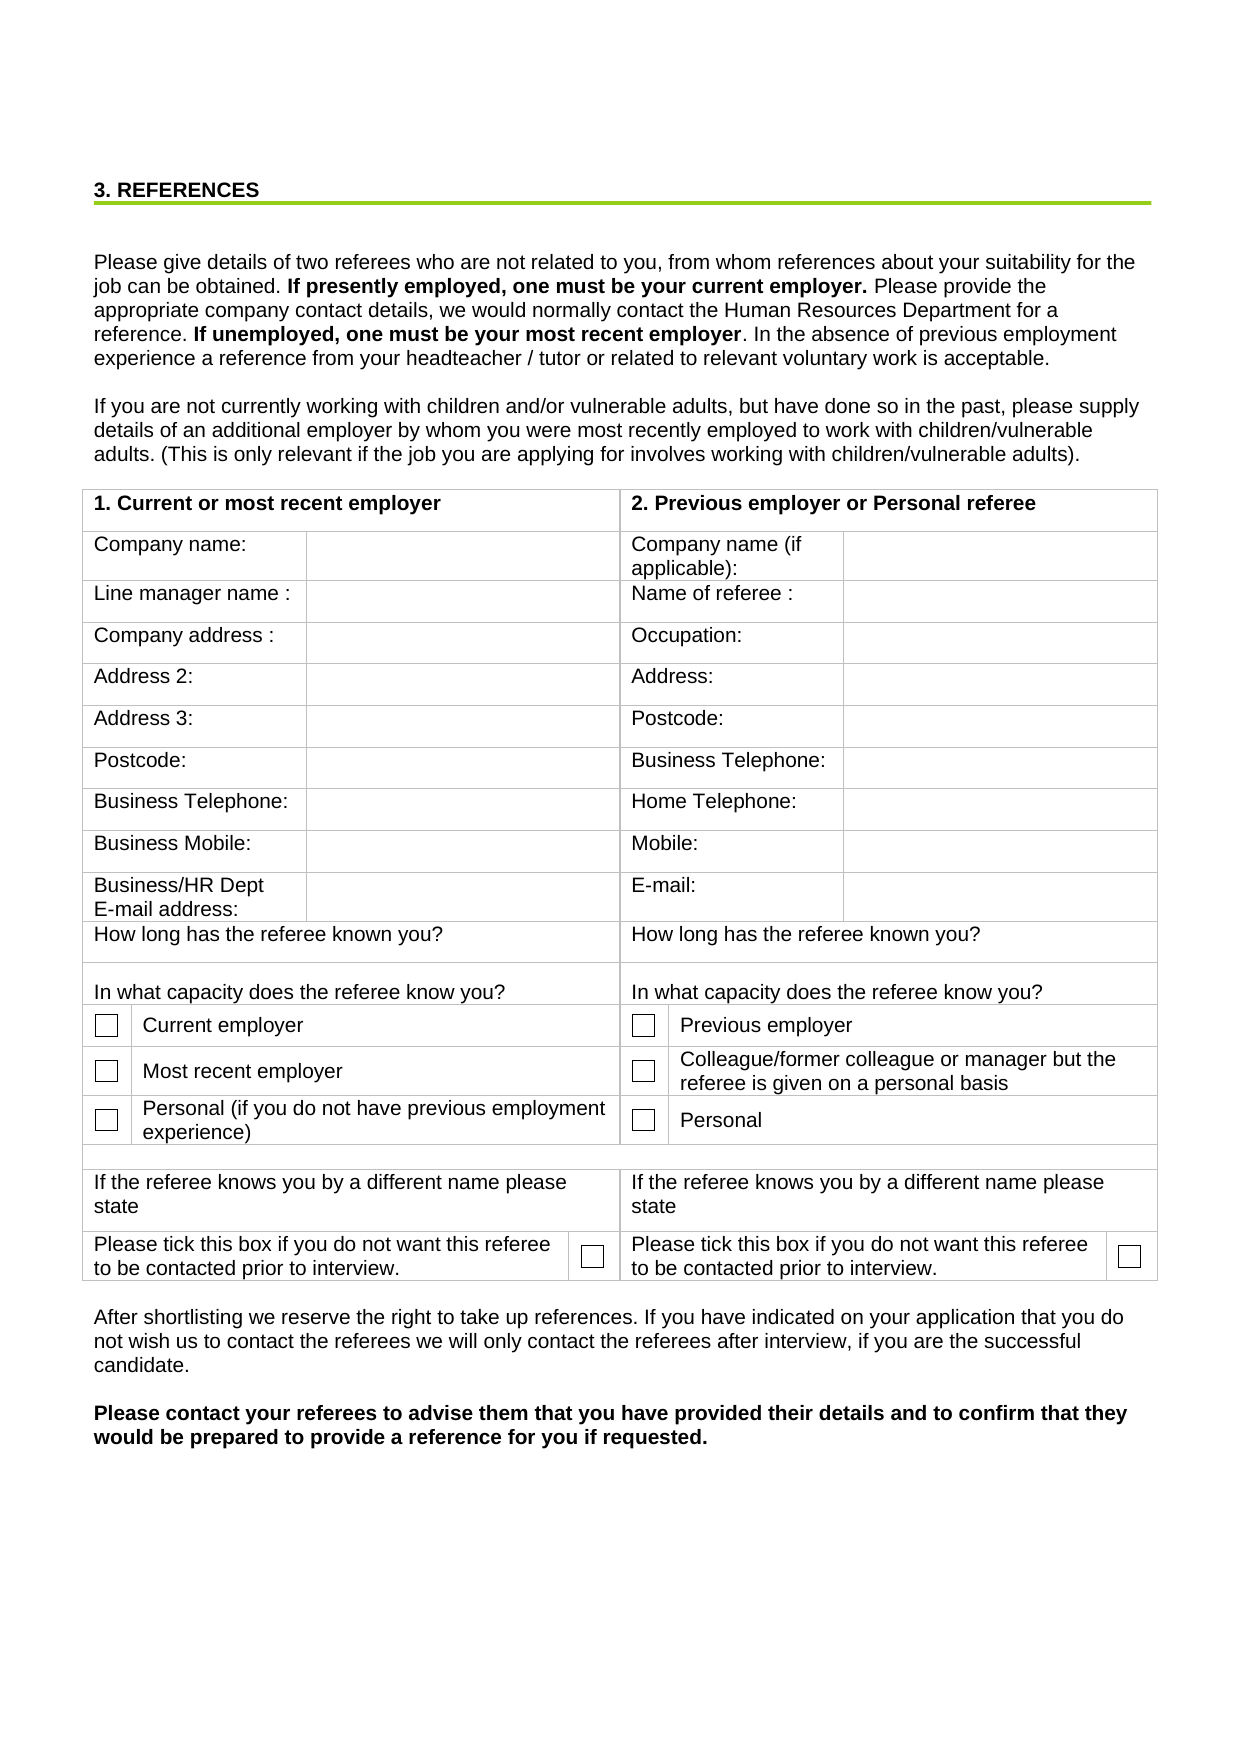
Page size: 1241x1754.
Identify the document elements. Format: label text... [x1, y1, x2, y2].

table_cell [307, 532, 619, 580]
table_cell Address 2: [83, 664, 306, 705]
table_cell [844, 873, 1157, 921]
table_cell Postcode: [83, 748, 306, 788]
table_cell Company address : [83, 623, 306, 663]
table_cell [307, 831, 619, 872]
table_cell Company name: [83, 532, 306, 580]
table_cell In what capacity does the referee know you? [83, 963, 619, 1004]
table_cell Name of referee : [621, 581, 843, 622]
table_cell [844, 789, 1157, 830]
table_cell Business/HR Dept E-mail address: [83, 873, 306, 921]
table_cell [621, 1047, 668, 1094]
table_header 1. Current or most recent employer [83, 490, 619, 531]
table_cell : [621, 831, 843, 872]
table_cell In what capacity does the referee know you? [621, 963, 1157, 1004]
table_cell [83, 1096, 131, 1143]
table_cell Line manager name : [83, 581, 306, 622]
text 3. REFERENCES [94, 178, 1146, 201]
table_cell Personal (if you do not have previous employment experience) [132, 1096, 619, 1143]
picture [93, 201, 1152, 205]
table_cell Current employer [132, 1005, 619, 1046]
table_cell Personal [669, 1096, 1157, 1143]
table_cell [307, 706, 619, 747]
table_cell [844, 532, 1157, 580]
table_cell [307, 623, 619, 663]
table_cell If the referee knows you by a different name please state [621, 1170, 1157, 1231]
table_cell Address 3: [83, 706, 306, 747]
table_cell [307, 664, 619, 705]
table_cell Please tick this box if you do not want this referee to be contacted prior to interview. [83, 1232, 568, 1280]
table_cell Colleague/former colleague or manager but the referee is given on a personal basis [669, 1047, 1157, 1094]
table_cell Occupation: [621, 623, 843, 663]
table_cell [83, 1005, 131, 1046]
table_cell [569, 1232, 619, 1280]
table_cell [844, 748, 1157, 788]
table_cell [844, 581, 1157, 622]
table_cell [83, 1145, 1157, 1168]
table_cell [621, 1005, 668, 1046]
table_cell Address: [621, 664, 843, 705]
table_cell Home Telephone: [621, 789, 843, 830]
table_cell If the referee knows you by a different name please state [83, 1170, 619, 1231]
table_cell [621, 1096, 668, 1143]
table_cell How long has the referee known you? [83, 922, 619, 962]
table_cell [844, 706, 1157, 747]
text If you are not currently working with children and/or vulnerable adults, but have done so in the past, please supply details of an additional employer by whom you were most recently employed to work with children/vulnerable adults. (This is only relevant if the job you are applying for involves working with children/vulnerable adults). [94, 393, 1146, 465]
text Please give details of two referees who are not related to you, from whom references about your suitability for the job can be obtained. If presently employed, one must be your current employer. Please provide the appropriate company contact details, we would normally contact the Human Resources Department for a reference. If unemployed, one must be your most recent employer. In the absence of previous employment experience a reference from your headteacher / tutor or related to relevant voluntary work is acceptable. [94, 250, 1146, 369]
table_cell [844, 623, 1157, 663]
table_cell Business Telephone: [621, 748, 843, 788]
table_cell Please tick this box if you do not want this referee to be contacted prior to interview. [621, 1232, 1106, 1280]
text Please contact your referees to advise them that you have provided their details and to confirm that they would be prepared to provide a reference for you if requested. [94, 1401, 1146, 1449]
table_cell Business Telephone: [83, 789, 306, 830]
table_cell How long has the referee known you? [621, 922, 1157, 962]
table_cell Business : [83, 831, 306, 872]
table_cell Most recent employer [132, 1047, 619, 1094]
table_cell Postcode: [621, 706, 843, 747]
table_cell [844, 831, 1157, 872]
table_cell E-mail: [621, 873, 843, 921]
table_cell [307, 748, 619, 788]
table_cell Previous employer [669, 1005, 1157, 1046]
table_cell Company name (if applicable): [621, 532, 843, 580]
table_cell [1107, 1232, 1157, 1280]
table_cell [307, 581, 619, 622]
table_cell [844, 664, 1157, 705]
text After shortlisting we reserve the right to take up references. If you have indicated on your application that you do not wish us to contact the referees we will only contact the referees after interview, if you are the successful candidate. [94, 1305, 1146, 1377]
table_cell [307, 873, 619, 921]
table_cell [307, 789, 619, 830]
table_cell [83, 1047, 131, 1094]
table_header 2. Previous employer or Personal referee [621, 490, 1157, 531]
